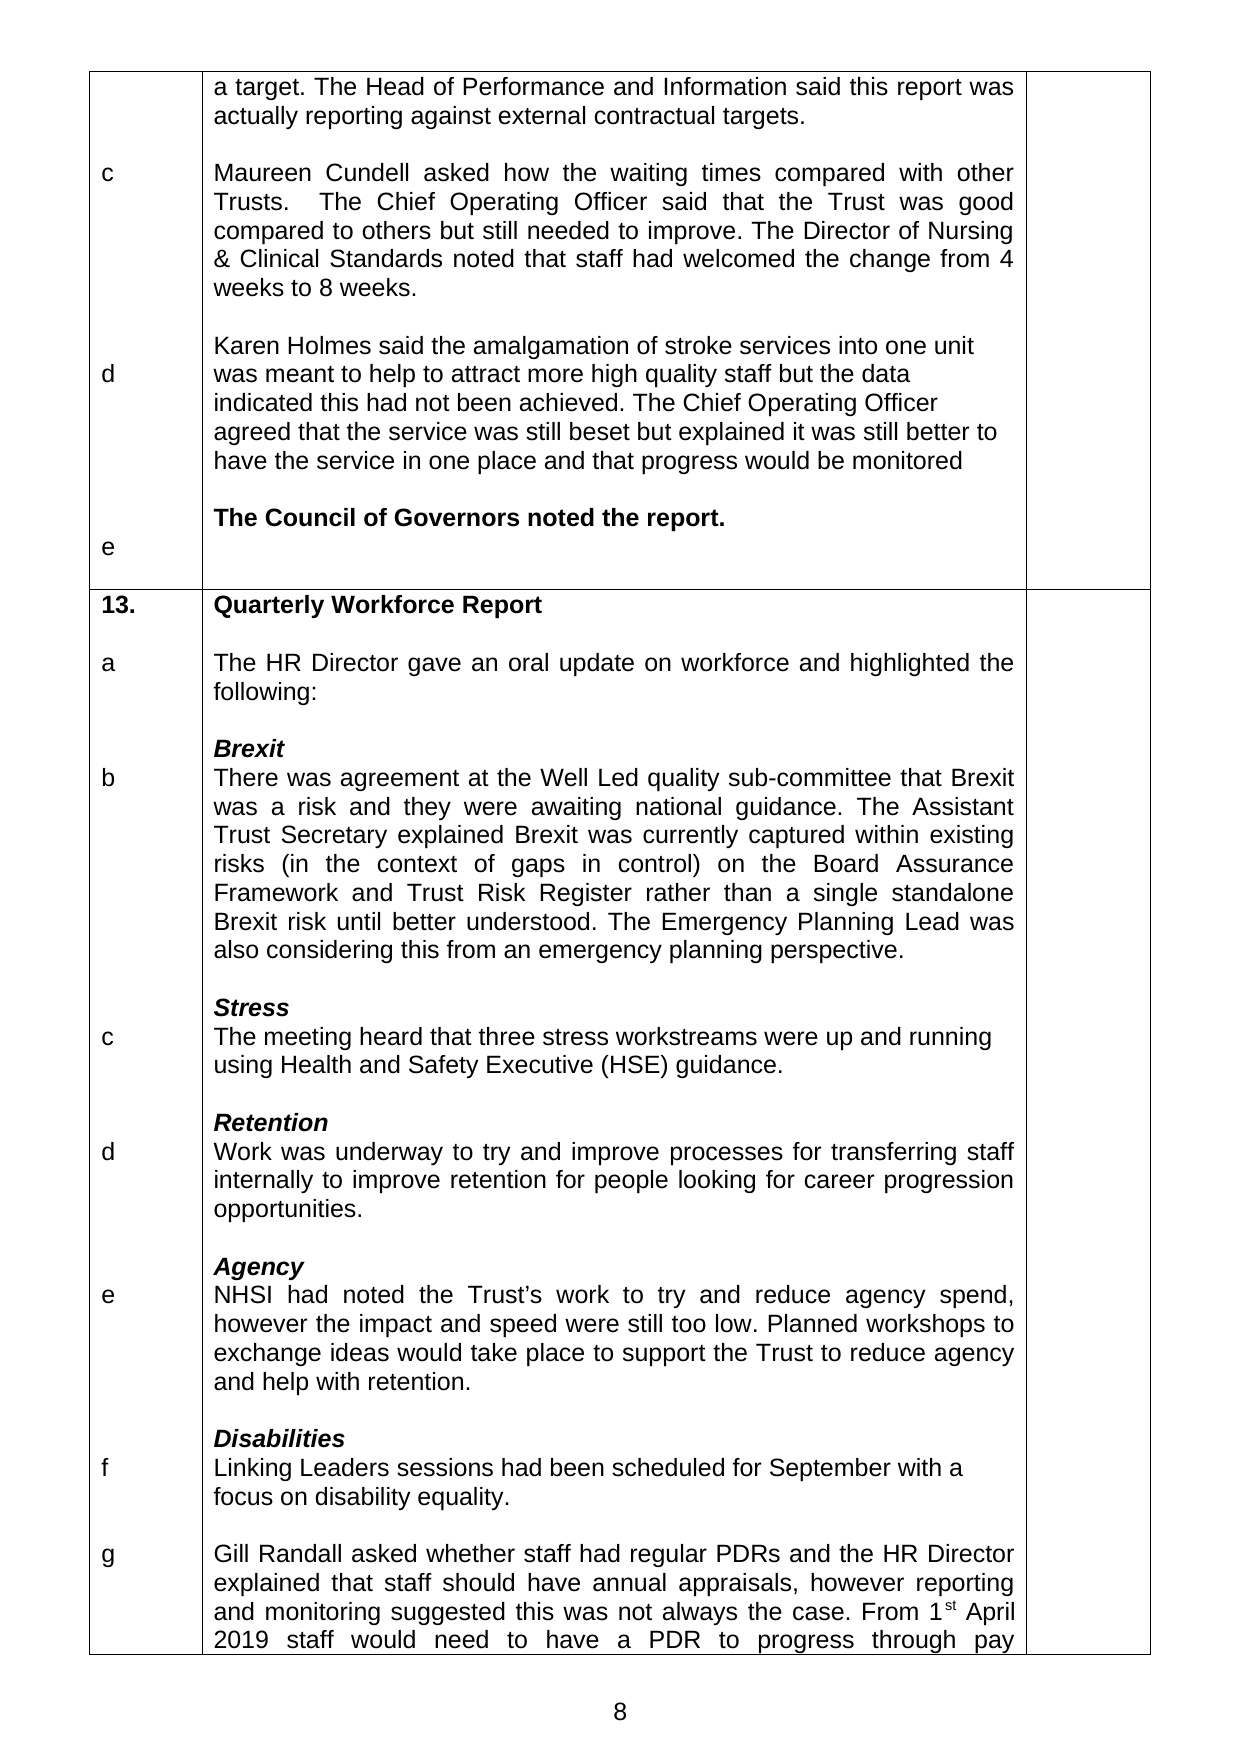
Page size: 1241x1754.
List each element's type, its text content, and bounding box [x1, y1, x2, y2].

table_cell 12. a b c d e [90, 72, 202, 589]
table_cell [1027, 72, 1150, 589]
table_cell [1027, 590, 1150, 1654]
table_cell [203, 72, 1026, 589]
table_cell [90, 590, 202, 1654]
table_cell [203, 590, 1026, 1654]
